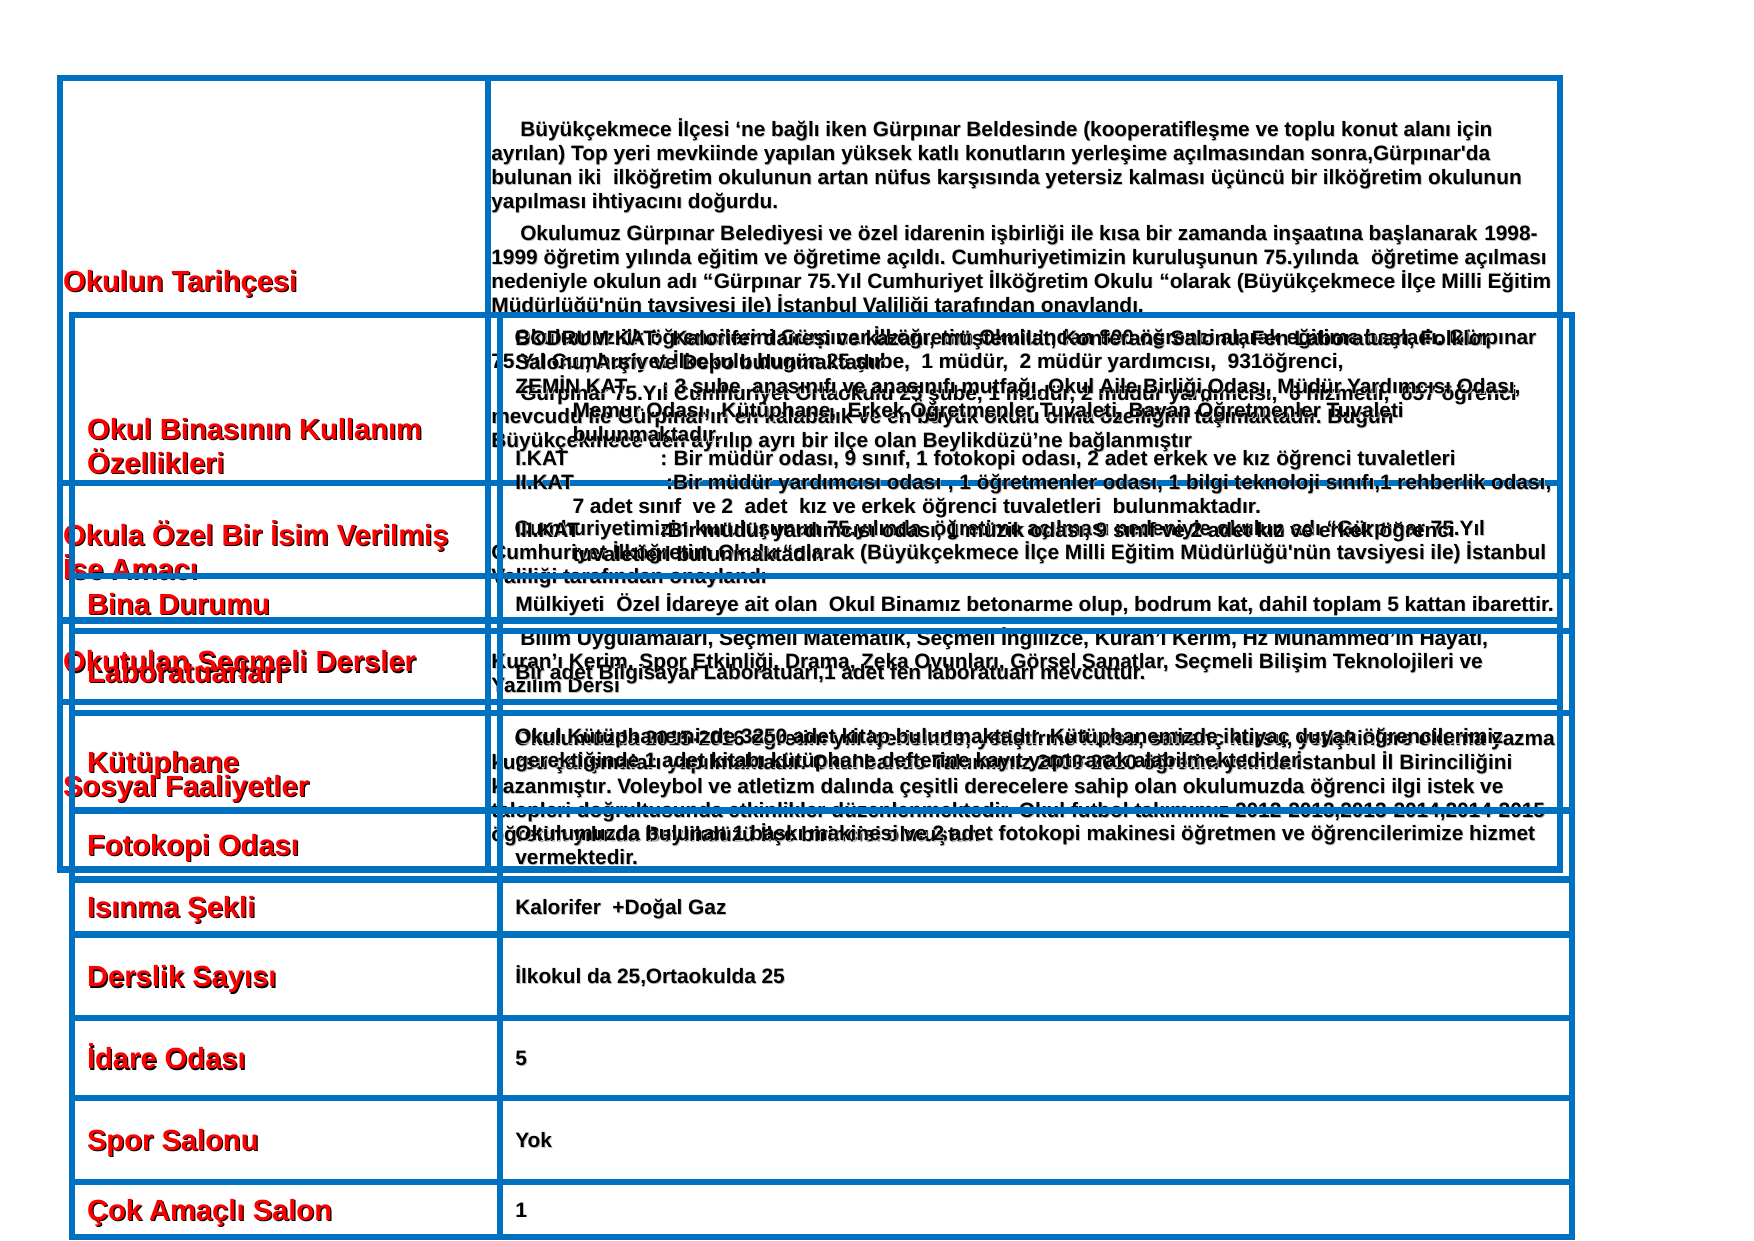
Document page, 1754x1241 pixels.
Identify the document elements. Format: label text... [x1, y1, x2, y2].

table_cell Laboratuarları [75, 634, 497, 710]
table_cell İlkokul da 25,Ortaokulda 25 [503, 938, 1569, 1015]
table_cell Kütüphane [75, 716, 497, 807]
table_cell Derslik Sayısı [75, 938, 497, 1015]
table_cell Çok Amaçlı Salon [75, 1185, 497, 1234]
table_header Okul Binasının Kullanım Özellikleri [75, 318, 497, 573]
table_cell Mülkiyeti Özel İdareye ait olan Okul Binamız betonarme olup, bodrum kat, dahil toplam 5 kattan ibarettir. [503, 579, 1569, 628]
table_header BODRUM KAT: Kalorifer dairesi ve kazanı, müştemilat, Konferans Salonu, Fen Laboratuarı, Folklor Salonu, Arşiv ve Depo bulunmaktadır ZEMİN KAT : 3 şube anasınıfı ve anasınıfı mutfağı, Okul Aile Birliği Odası, Müdür Yardımcısı Odası, Memur Odası, Kütüphane, Erkek Öğretmenler Tuvaleti, Bayan Öğretmenler Tuvaleti bulunmaktadır. I.KAT : Bir müdür odası, 9 sınıf, 1 fotokopi odası, 2 adet erkek ve kız öğrenci tuvaletleri II.KAT :Bir müdür yardımcısı odası , 1 öğretmenler odası, 1 bilgi teknoloji sınıfı,1 rehberlik odası, 7 adet sınıf ve 2 adet kız ve erkek öğrenci tuvaletleri bulunmaktadır. III.KAT :Bir müdür yardımcısı odası, 1 müzik odası, 9 sınıf ve 2 adet kız ve erkek öğrenci tuvaletleri bulunmaktadır. [503, 318, 1569, 573]
table_header Büyükçekmece İlçesi ‘ne bağlı iken Gürpınar Beldesinde (kooperatifleşme ve toplu konut alanı için ayrılan) Top yeri mevkiinde yapılan yüksek katlı konutların yerleşime açılmasından sonra,Gürpınar'da bulunan iki ilköğretim okulunun artan nüfus karşısında yetersiz kalması üçüncü bir ilköğretim okulunun yapılması ihtiyacını doğurdu. Okulumuz Gürpınar Belediyesi ve özel idarenin işbirliği ile kısa bir zamanda inşaatına başlanarak 1998-1999 öğretim yılında eğitim ve öğretime açıldı. Cumhuriyetimizin kuruluşunun 75.yılında öğretime açılması nedeniyle okulun adı “Gürpınar 75.Yıl Cumhuriyet İlköğretim Okulu “olarak (Büyükçekmece İlçe Milli Eğitim Müdürlüğü'nün tavsiyesi ile) İstanbul Valiliği tarafından onaylandı. Okulumuz ilk öğrencilerini Gürpınar İlköğretim Okulu’ndan 800 öğrenci alarak eğitime başladı. Gürpınar 75.Yıl Cumhuriyet İlkokulu bugün 25 şube, 1 müdür, 2 müdür yardımcısı, 931öğrenci, Gürpınar 75.Yıl Cumhuriyet Ortaokulu 25 şube, 1 müdür, 2 müdür yardımcısı, 6 hizmetli, 657 öğrenci mevcudu ile Gürpınar'ın en kalabalık ve en büyük okulu olma özelliğini taşımaktadır. Bugün Büyükçekmece’den ayrılıp ayrı bir ilçe olan Beylikdüzü’ne bağlanmıştır [491, 81, 1557, 312]
table_cell Fotokopi Odası [75, 814, 497, 876]
table_cell İdare Odası [75, 1021, 497, 1095]
table_header Okulun Tarihçesi [63, 81, 485, 480]
table_cell Okul Kütüphanemizde 3250 adet kitap bulunmaktadır. Kütüphanemizde ihtiyaç duyan öğrencilerimiz gerektiğinde 1 adet kitabı kütüphane defterine kayıt yaptırarak alabilmektedirler [503, 716, 1569, 807]
table_cell Bina Durumu [75, 579, 497, 628]
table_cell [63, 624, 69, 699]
table_cell Yok [503, 1101, 1569, 1179]
table_cell Okulumuzda bulunan 1 baskı makinesi ve 2 adet fotokopi makinesi öğretmen ve öğrencilerimize hizmet vermektedir. [503, 814, 1569, 876]
table_cell 1 [503, 1185, 1569, 1234]
table_cell Bir adet Bilgisayar Laboratuarı,1 adet fen laboratuarı mevcuttur. [503, 634, 1569, 710]
table_cell Isınma Şekli [75, 883, 497, 931]
table_cell Spor Salonu [75, 1101, 497, 1179]
table_cell 5 [503, 1021, 1569, 1095]
table_cell Kalorifer +Doğal Gaz [503, 883, 1569, 931]
